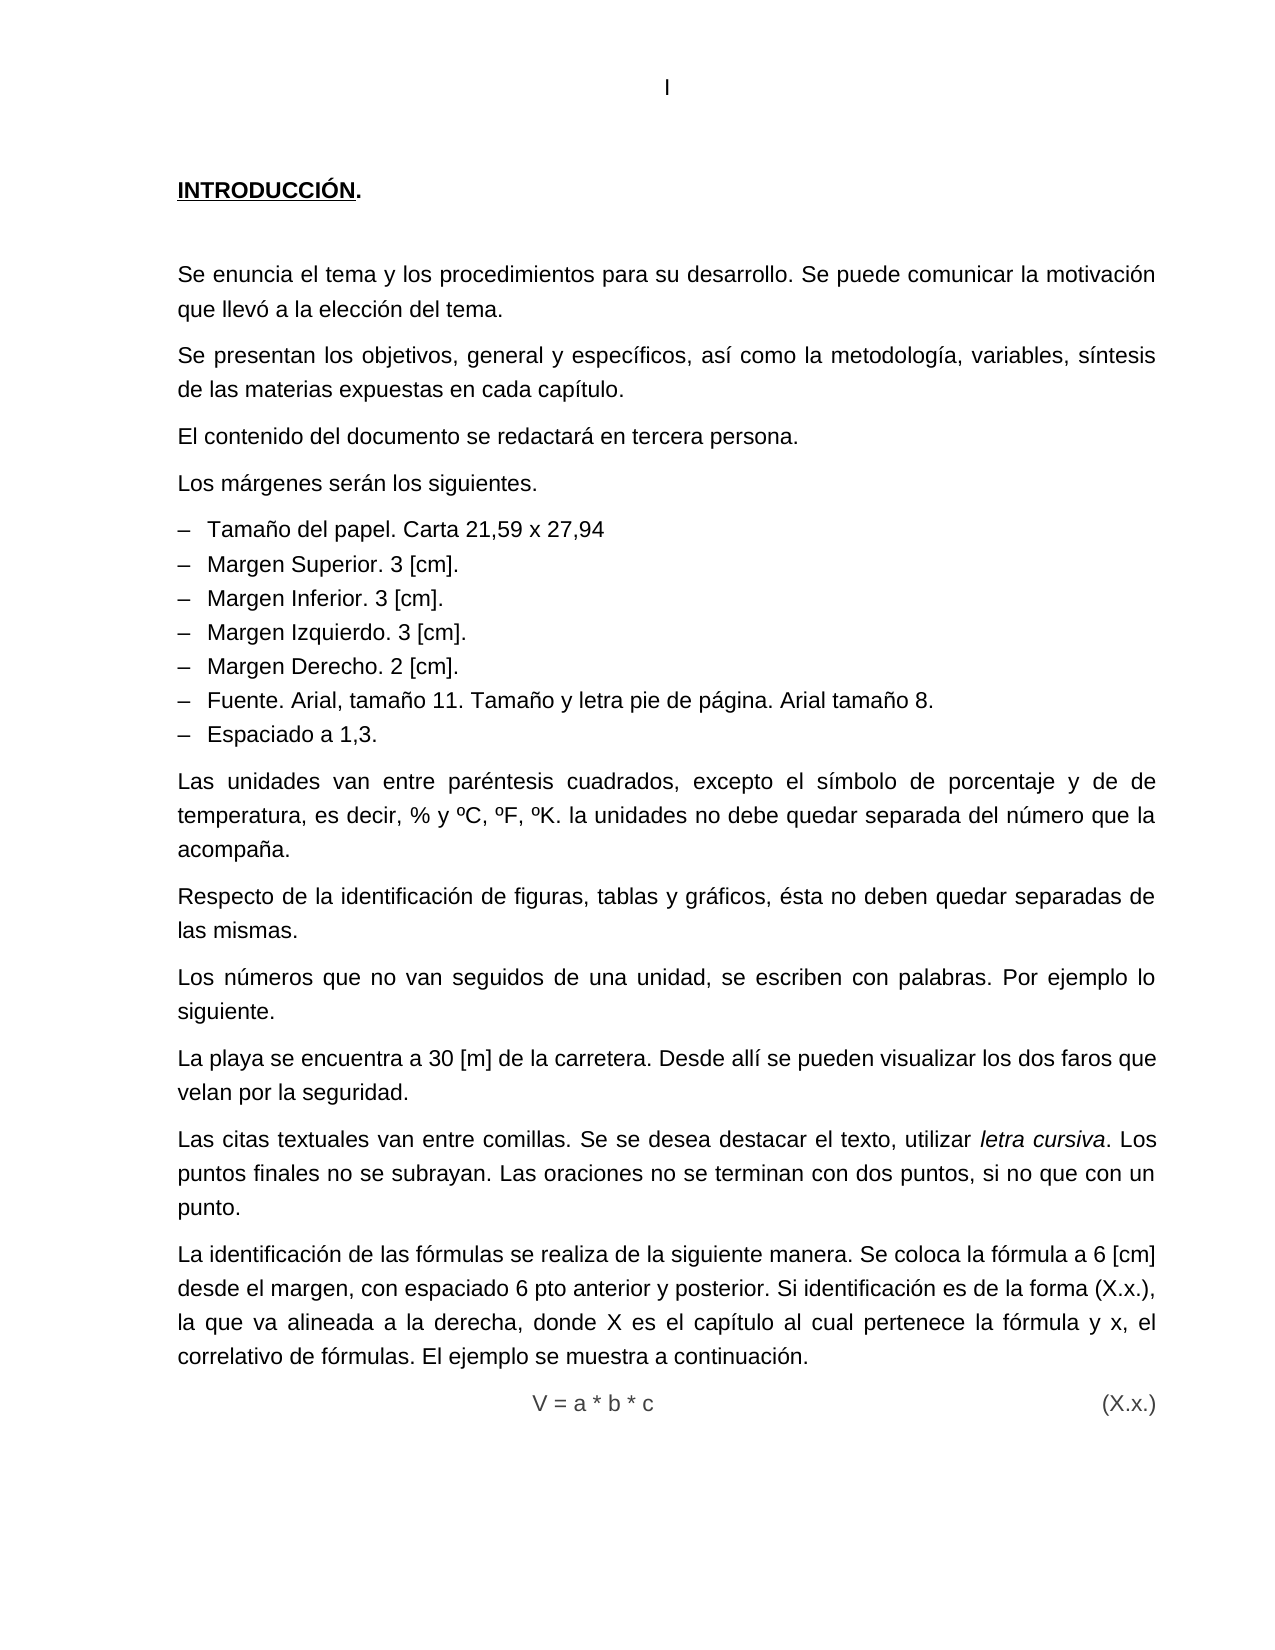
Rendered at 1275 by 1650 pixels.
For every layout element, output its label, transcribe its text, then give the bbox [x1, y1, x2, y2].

list Tamaño del papel. Carta 21,59 x 27,94 [177, 516, 1157, 543]
text Los márgenes serán los siguientes. [177, 470, 1157, 496]
list Margen Superior. 3 [cm]. [177, 551, 1157, 577]
text Se presentan los objetivos, general y específicos, así como la metodología, variables, síntesis de las materias expuestas en cada capítulo. [177, 342, 1157, 403]
text La playa se encuentra a 30 [m] de la carretera. Desde allí se pueden visualizar los dos faros que velan por la seguridad. [177, 1045, 1157, 1105]
list Margen Derecho. 2 [cm]. [177, 653, 1157, 679]
text Se enuncia el tema y los procedimientos para su desarrollo. Se puede comunicar la motivación que llevó a la elección del tema. [177, 261, 1157, 322]
text Respecto de la identificación de figuras, tablas y gráficos, ésta no deben quedar separadas de las mismas. [177, 883, 1157, 943]
list Margen Izquierdo. 3 [cm]. [177, 619, 1157, 645]
list Espaciado a 1,3. [177, 721, 1157, 748]
text El contenido del documento se redactará en tercera persona. [177, 423, 1157, 449]
text Los números que no van seguidos de una unidad, se escriben con palabras. Por ejemplo lo siguiente. [177, 964, 1157, 1024]
text Las citas textuales van entre comillas. Se se desea destacar el texto, utilizar letra cursiva. Los puntos finales no se subrayan. Las oraciones no se terminan con dos puntos, si no que con un punto. [177, 1126, 1157, 1220]
list Fuente. Arial, tamaño 11. Tamaño y letra pie de página. Arial tamaño 8. [177, 687, 1157, 713]
text Las unidades van entre paréntesis cuadrados, excepto el símbolo de porcentaje y de de temperatura, es decir, % y ºC, ºF, ºK. la unidades no debe quedar separada del número que la acompaña. [177, 768, 1157, 863]
list Margen Inferior. 3 [cm]. [177, 585, 1157, 611]
subtitle V = a * b * c (X.x.) [532, 1390, 1157, 1416]
text La identificación de las fórmulas se realiza de la siguiente manera. Se coloca la fórmula a 6 [cm] desde el margen, con espaciado 6 pto anterior y posterior. Si identificación es de la forma (X.x.), la que va alineada a la derecha, donde X es el capítulo al cual pertenece la fórmula y x, el correlativo de fórmulas. El ejemplo se muestra a continuación. [177, 1241, 1157, 1369]
subtitle introducción. [177, 177, 1157, 203]
